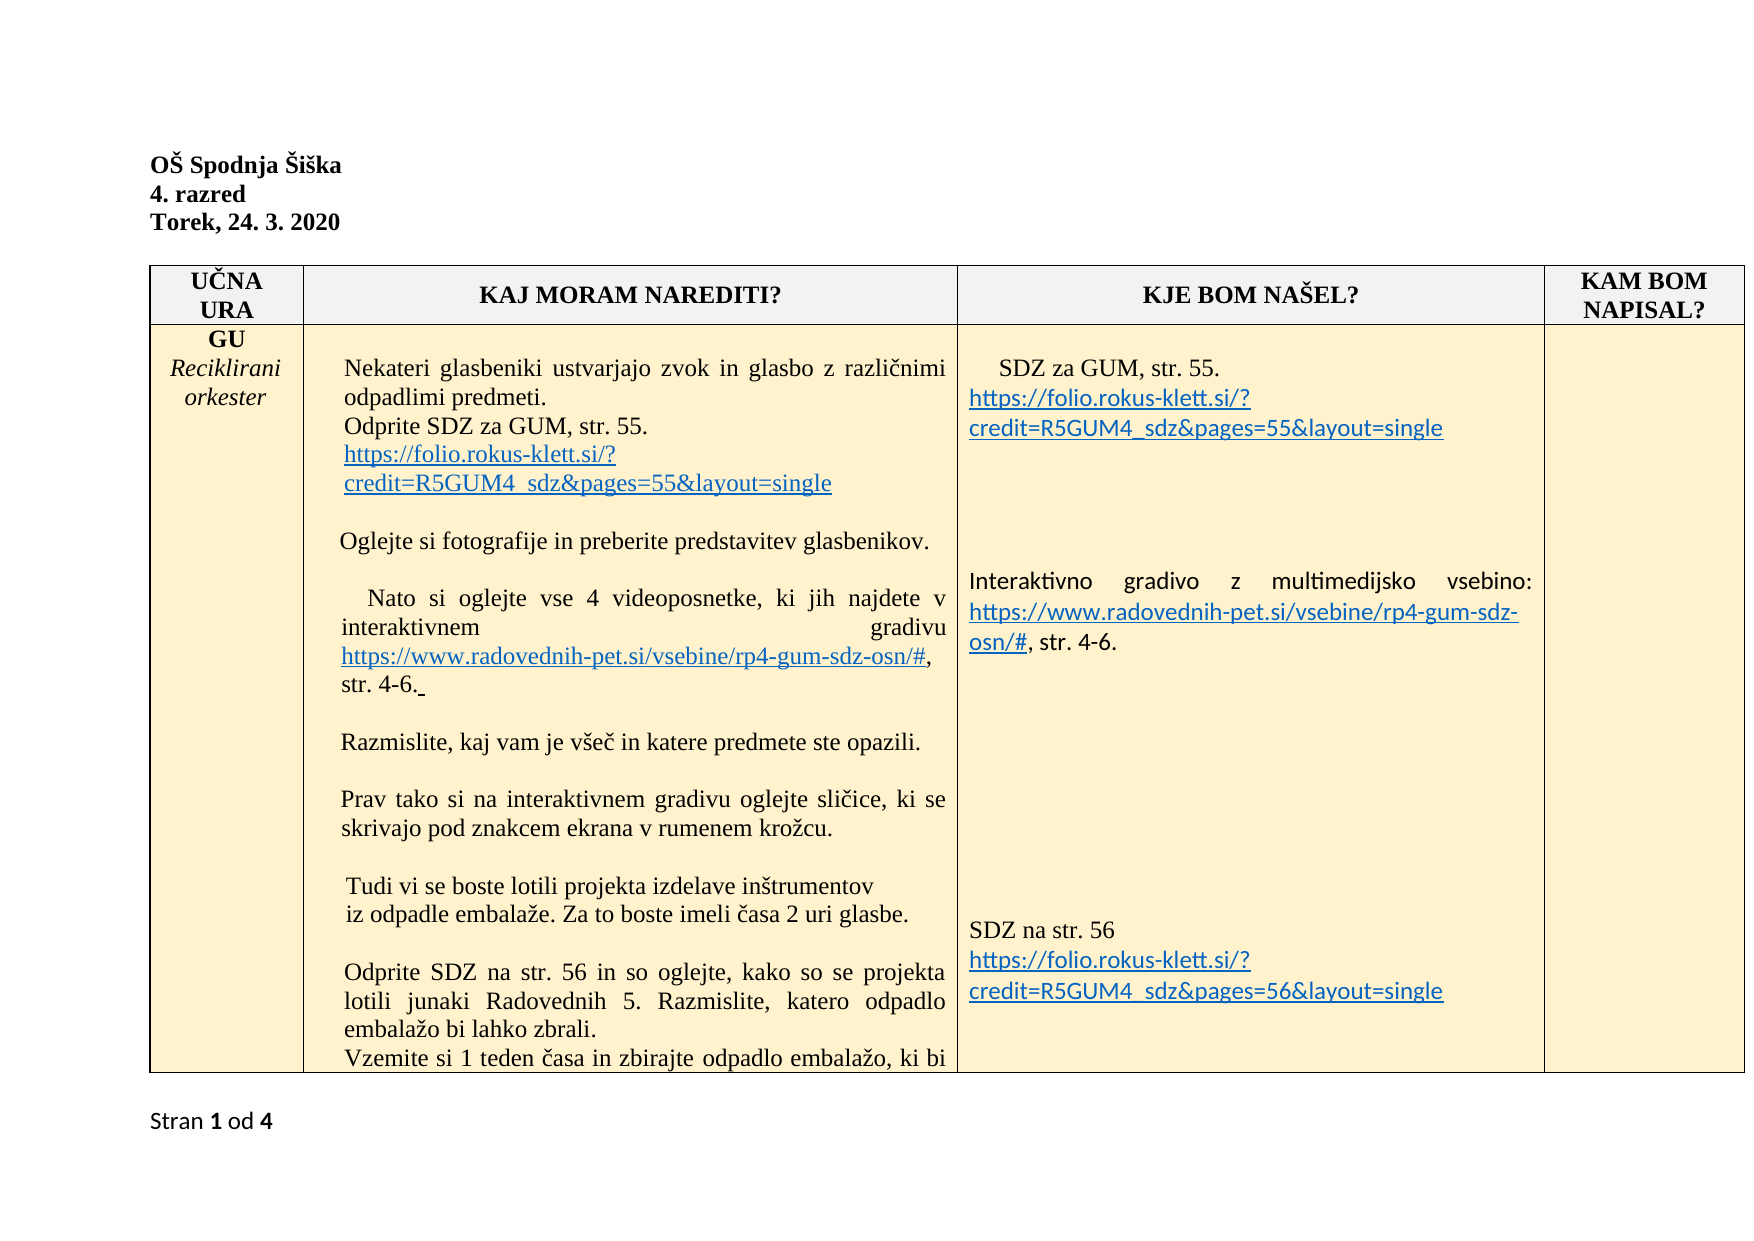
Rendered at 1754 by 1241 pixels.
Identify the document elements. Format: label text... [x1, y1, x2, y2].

table_header KJE BOM NAŠEL? [958, 266, 1544, 323]
text 4. razred [150, 179, 1604, 207]
table_header KAM BOM NAPISAL? [1545, 266, 1744, 323]
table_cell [958, 325, 1544, 1072]
table_header UČNA URA [151, 266, 303, 323]
table_header KAJ MORAM NAREDITI? [304, 266, 957, 323]
table_cell [1545, 325, 1744, 1072]
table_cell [151, 325, 303, 1072]
text Torek, 24. 3. 2020 [150, 207, 1604, 236]
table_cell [304, 325, 957, 1072]
text OŠ Spodnja Šiška [150, 150, 1604, 179]
